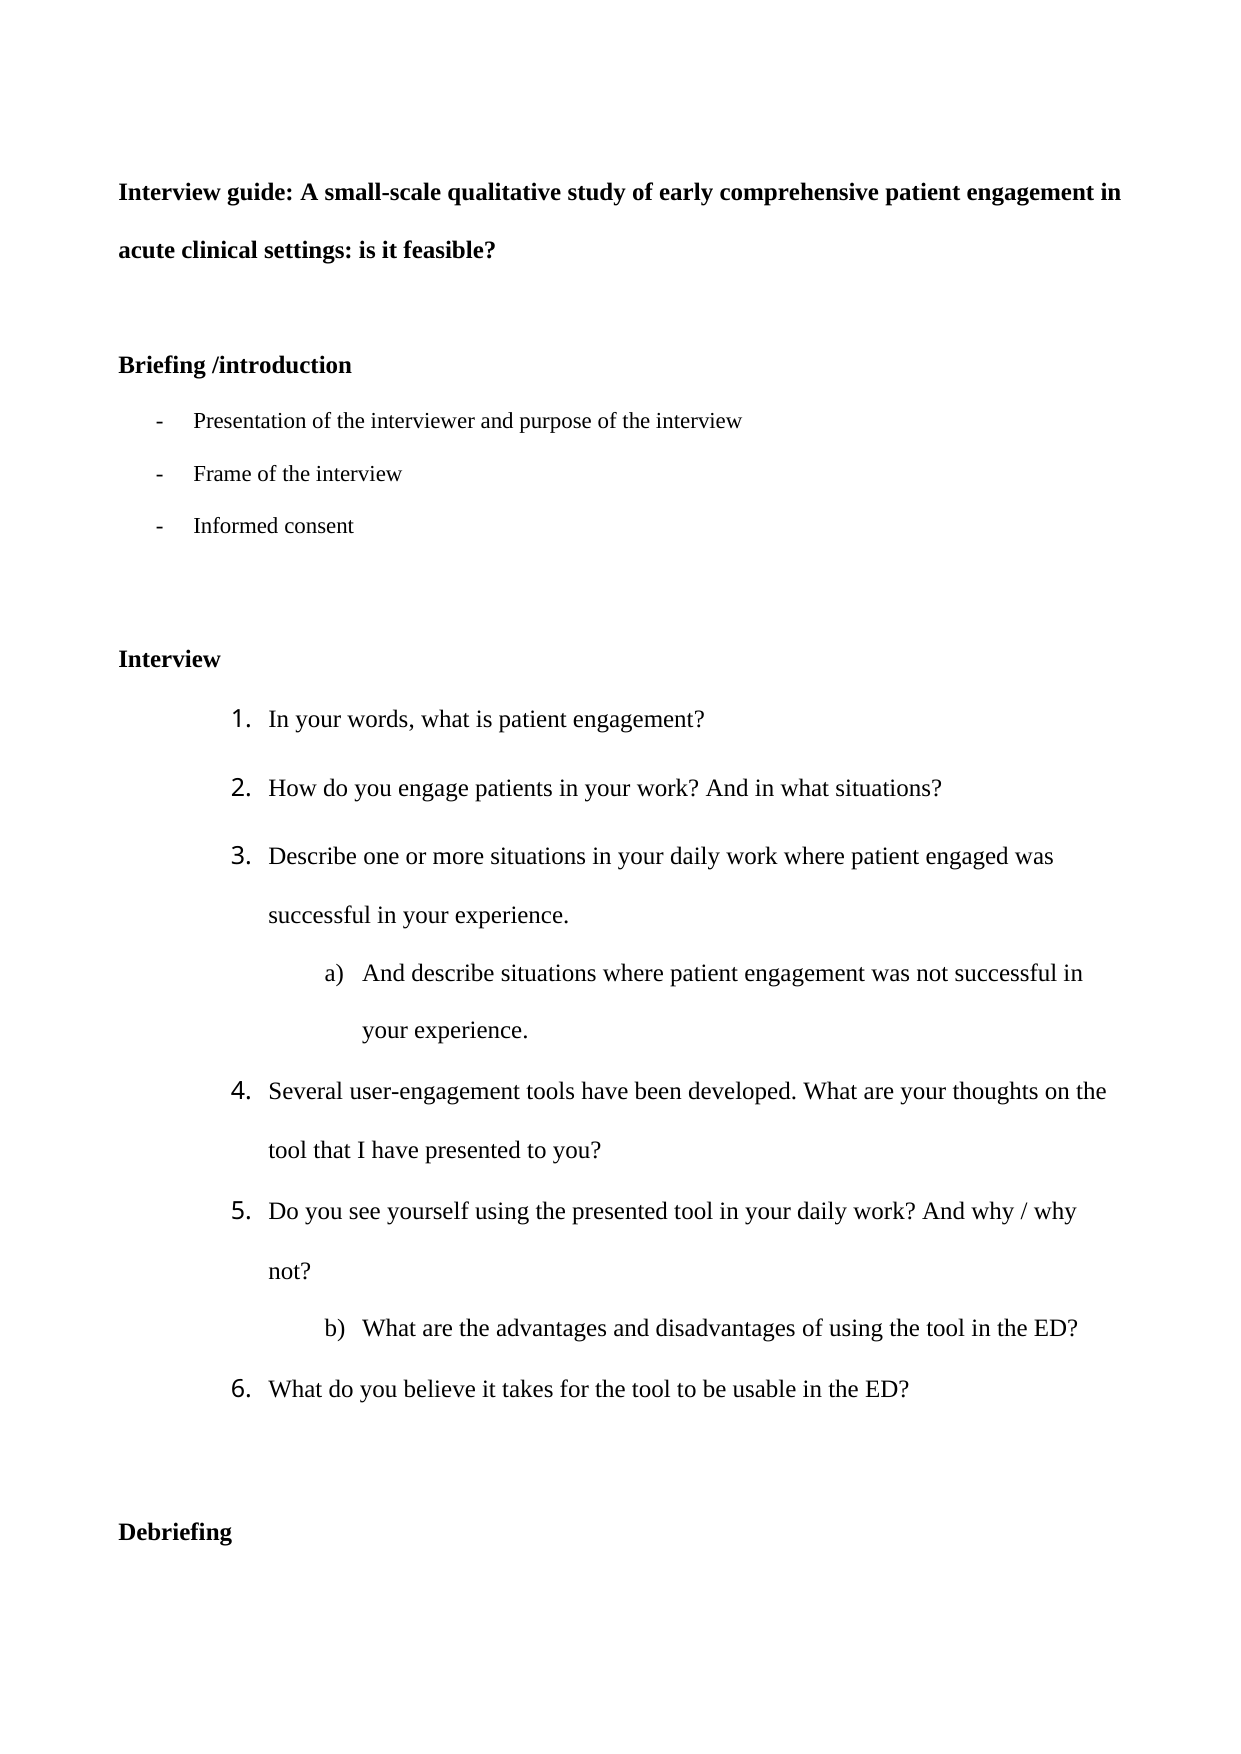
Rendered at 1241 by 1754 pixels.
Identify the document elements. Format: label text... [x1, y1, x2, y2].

text Interview guide: A small-scale qualitative study of early comprehensive patient engagement in acute clinical settings: is it feasible? [118, 177, 1122, 263]
list What do you believe it takes for the tool to be usable in the ED? [231, 1371, 1122, 1405]
list Several user-engagement tools have been developed. What are your thoughts on the tool that I have presented to you? [231, 1073, 1122, 1164]
text Debriefing [118, 1517, 1122, 1546]
list And describe situations where patient engagement was not successful in your experience. [324, 958, 1122, 1044]
list Do you see yourself using the presented tool in your daily work? And why / why not? [231, 1193, 1122, 1284]
list Describe one or more situations in your daily work where patient engaged was successful in your experience. [231, 837, 1122, 929]
list Frame of the interview [156, 460, 1122, 486]
list How do you engage patients in your work? And in what situations? [231, 769, 1122, 803]
text Briefing /introduction [118, 350, 1122, 378]
list What are the advantages and disadvantages of using the tool in the ED? [324, 1313, 1122, 1342]
list Presentation of the interviewer and purpose of the interview [156, 407, 1122, 433]
list Informed consent [156, 513, 1122, 539]
list In your words, what is patient engagement? [231, 701, 1122, 735]
text Interview [118, 644, 1122, 672]
